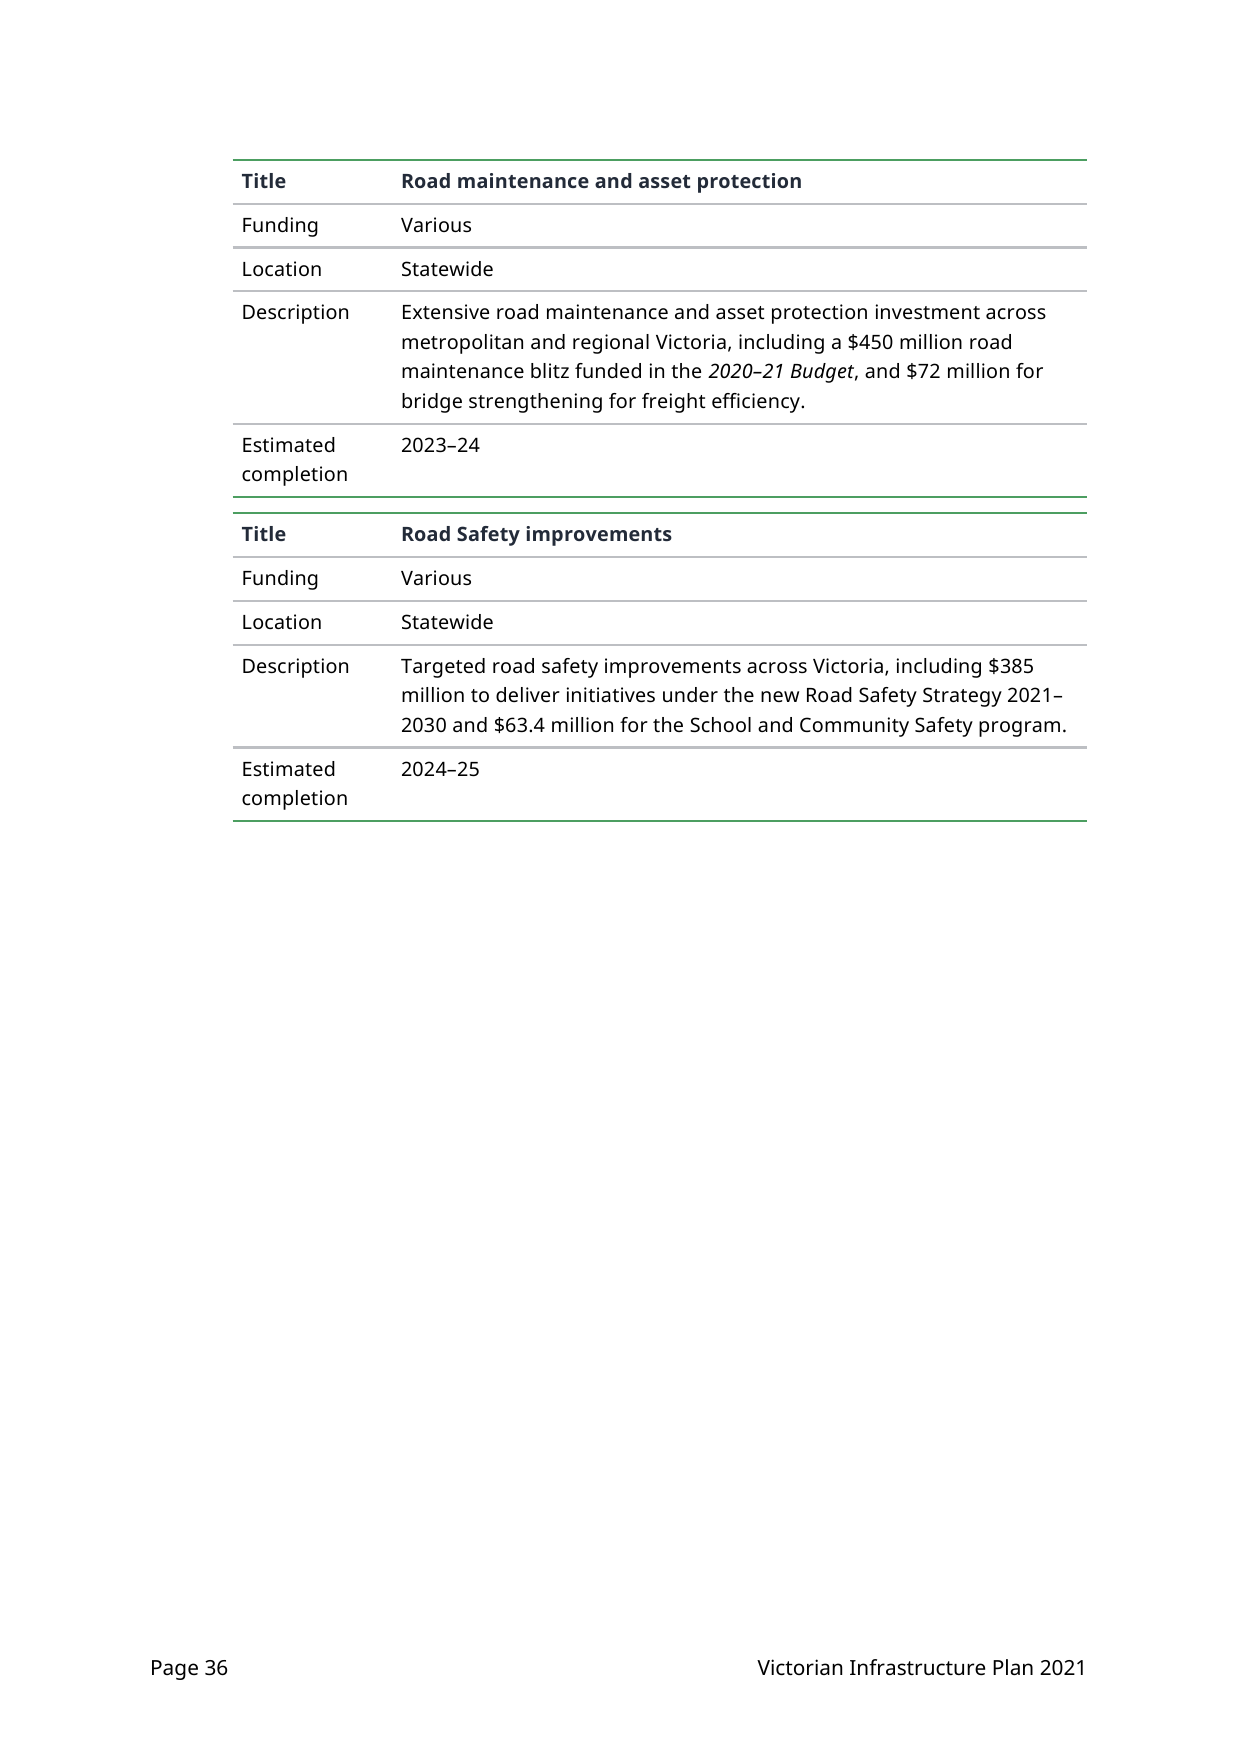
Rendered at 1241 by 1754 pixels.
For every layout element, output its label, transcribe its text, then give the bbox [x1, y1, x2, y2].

table_cell Funding [233, 205, 392, 246]
table_header Title [233, 514, 392, 556]
table_cell Description [233, 646, 392, 746]
table_cell Location [233, 602, 392, 643]
table_header Road Safety improvements [392, 514, 1087, 556]
table_cell Estimated completion [233, 425, 392, 496]
table_cell Statewide [392, 602, 1087, 643]
table_cell Various [392, 558, 1087, 600]
table_header Title [233, 161, 392, 203]
table_cell Statewide [392, 249, 1087, 290]
table_cell Description [233, 292, 392, 423]
table_cell 2024–25 [392, 749, 1087, 820]
table_cell Targeted road safety improvements across Victoria, including $385 million to deliver initiatives under the new Road Safety Strategy 2021–2030 and $63.4 million for the School and Community Safety program. [392, 646, 1087, 746]
table_cell Various [392, 205, 1087, 246]
table_cell Location [233, 249, 392, 290]
table_header Road maintenance and asset protection [392, 161, 1087, 203]
table_cell Extensive road maintenance and asset protection investment across metropolitan and regional Victoria, including a $450 million road maintenance blitz funded in the 2020–21 Budget, and $72 million for bridge strengthening for freight efficiency. [392, 292, 1087, 423]
table_cell Estimated completion [233, 749, 392, 820]
table_cell 2023–24 [392, 425, 1087, 496]
table_cell Funding [233, 558, 392, 600]
